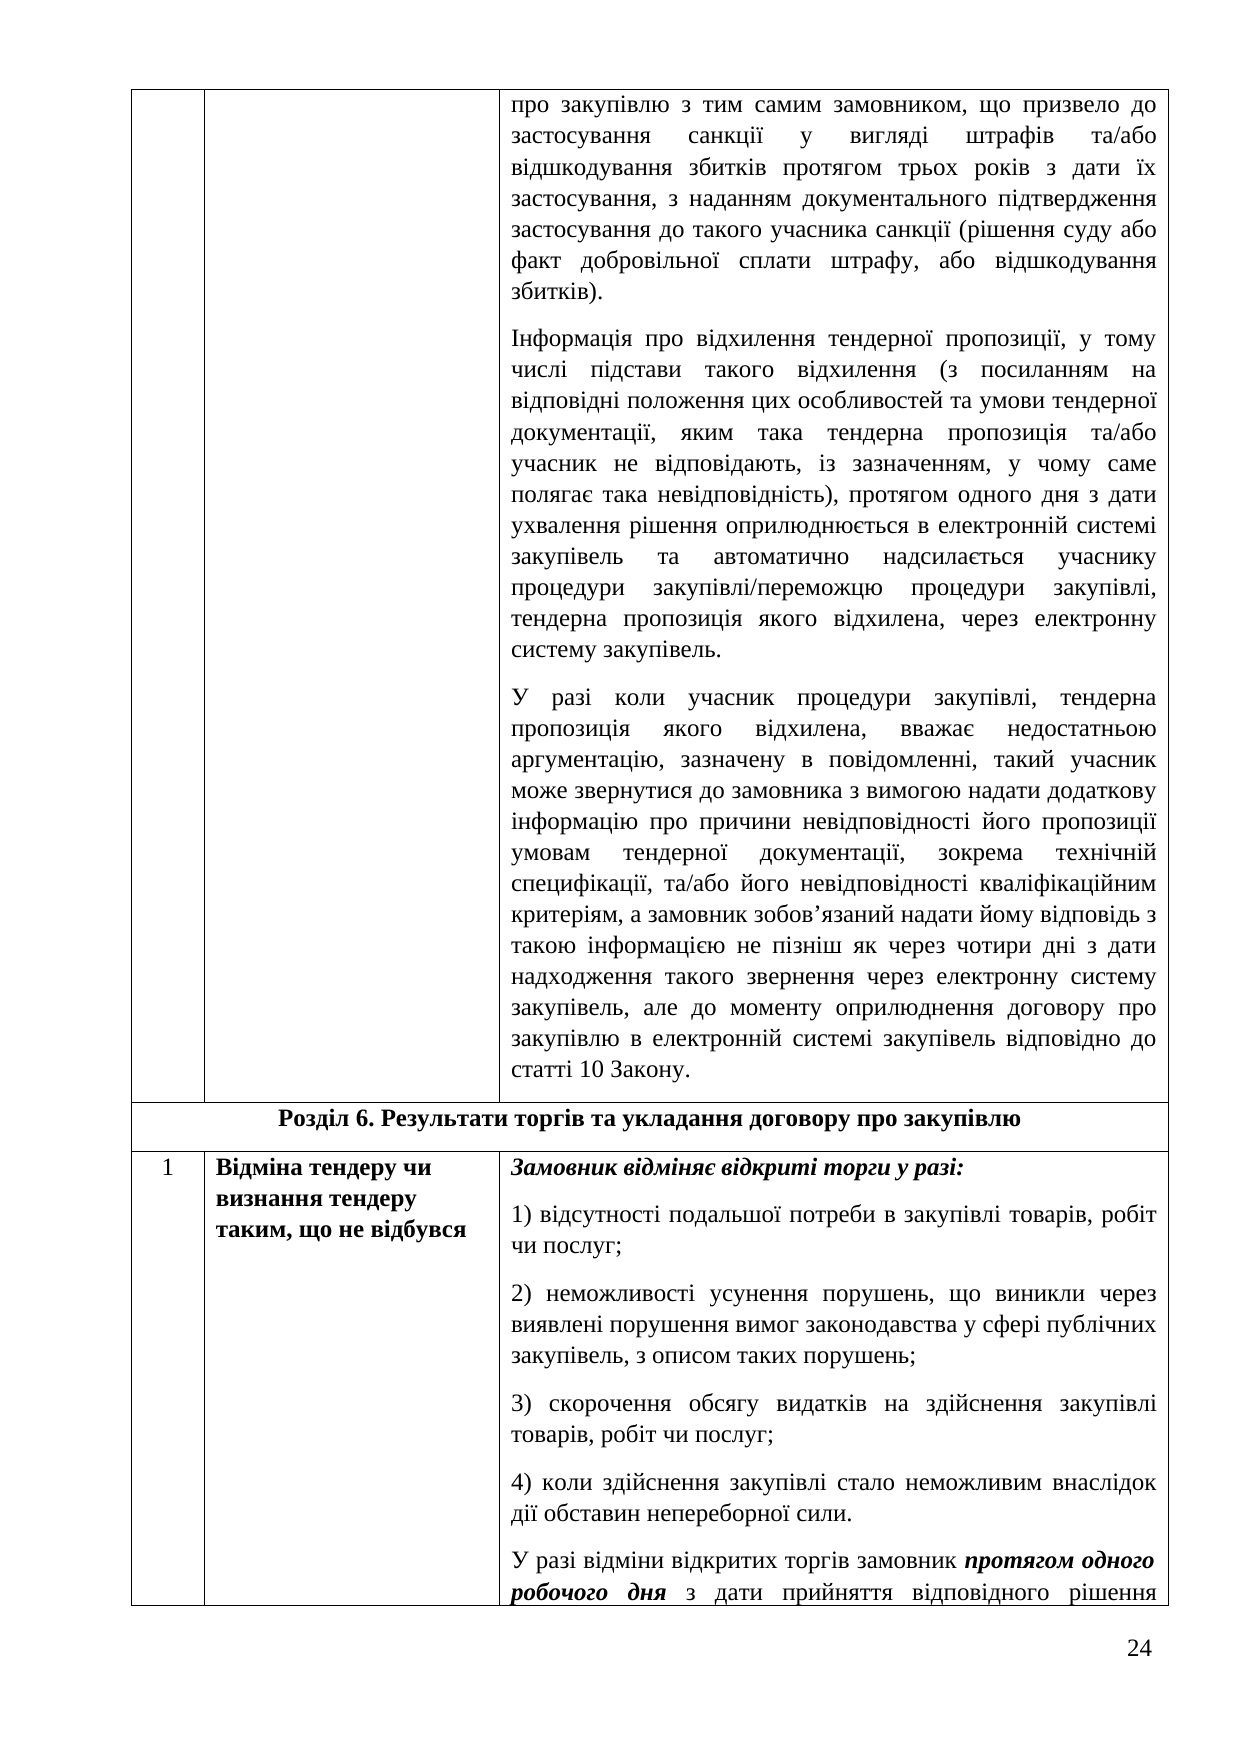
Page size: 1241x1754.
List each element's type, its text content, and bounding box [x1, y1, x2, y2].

table_cell 1 [132, 1152, 204, 1605]
table_cell Розділ 6. Результати торгів та укладання договору про закупівлю [132, 1103, 1168, 1151]
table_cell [500, 90, 1168, 1102]
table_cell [205, 90, 499, 1102]
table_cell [205, 1152, 499, 1605]
table_cell 3 [132, 90, 204, 1102]
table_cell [500, 1152, 1168, 1605]
